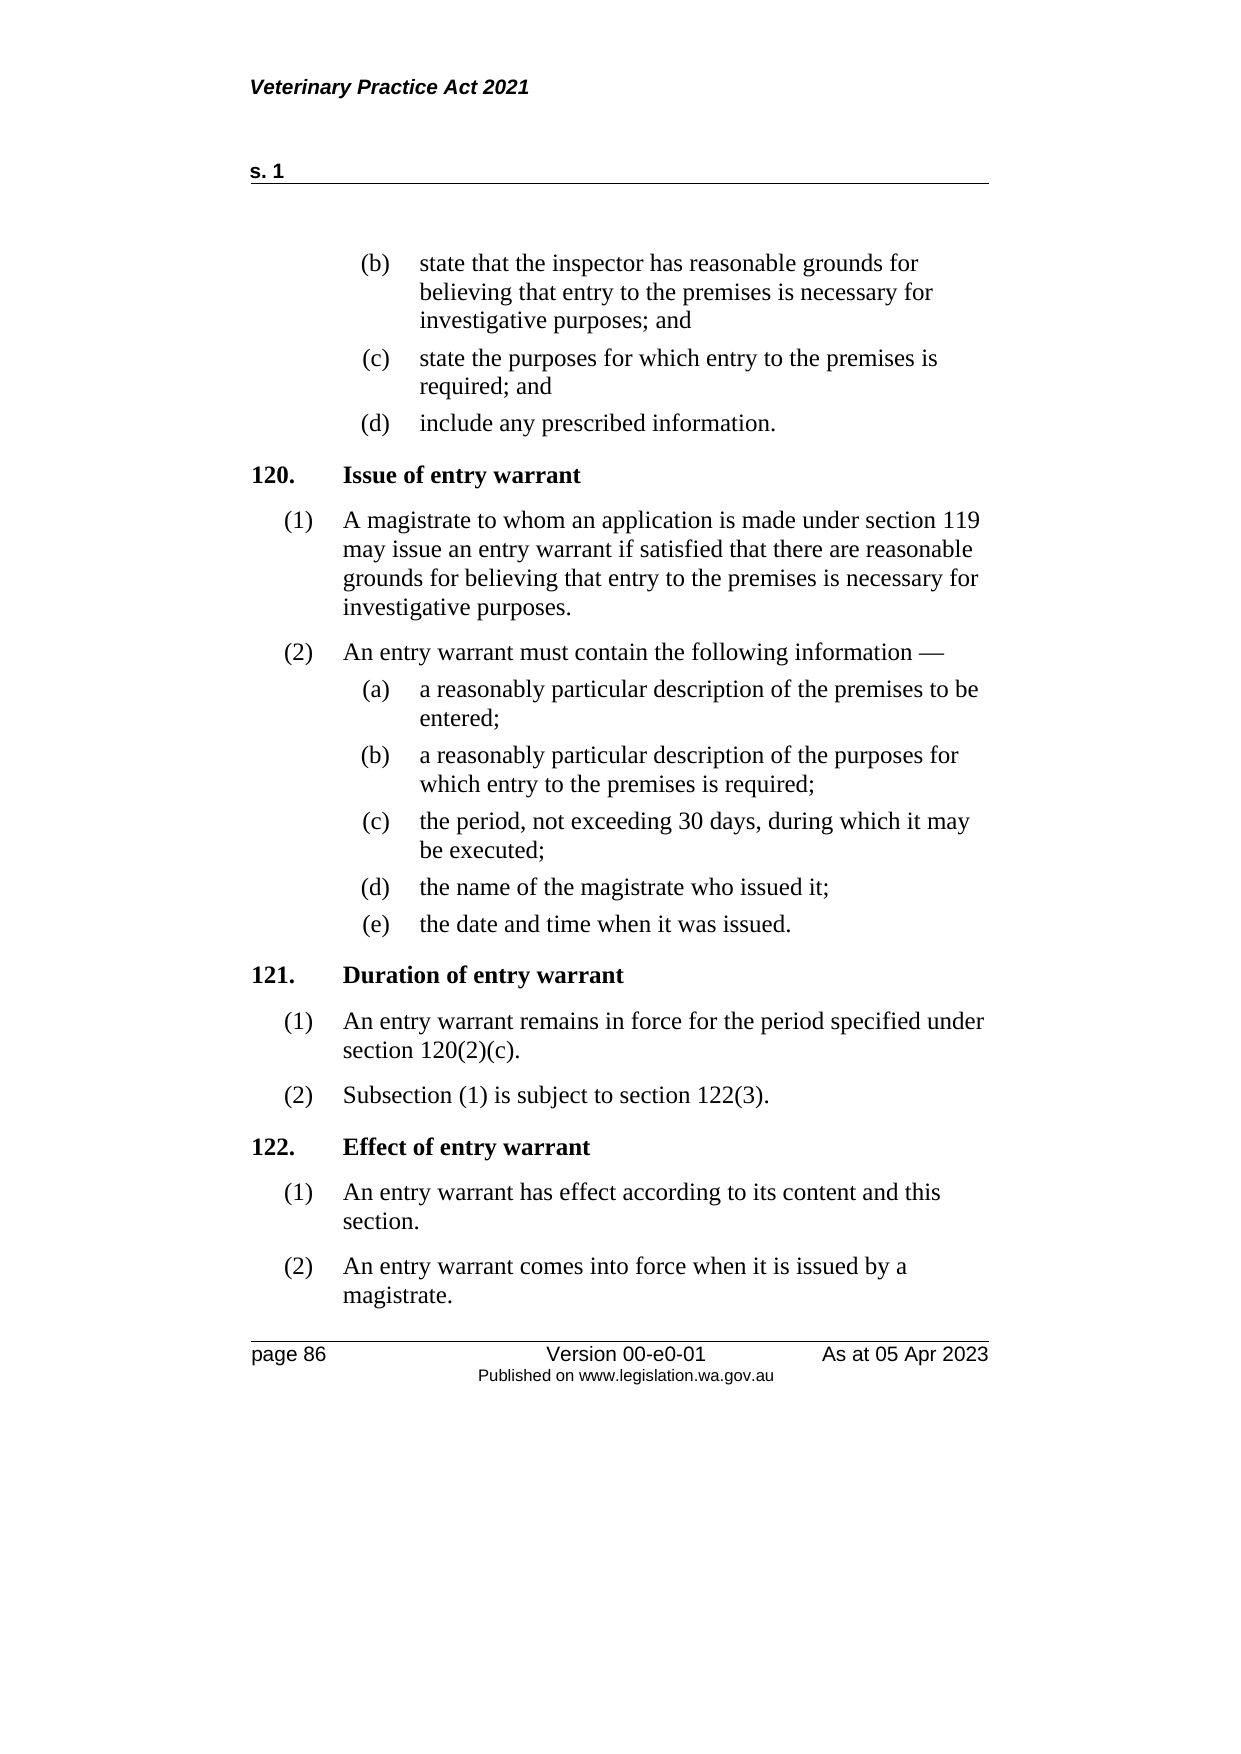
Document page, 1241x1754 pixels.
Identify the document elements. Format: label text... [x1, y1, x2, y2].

text (d) the name of the magistrate who issued it; [251, 872, 989, 901]
text (c) state the purposes for which entry to the premises is required; and [251, 343, 989, 400]
text (d) include any prescribed information. [251, 408, 989, 437]
text (2) An entry warrant comes into force when it is issued by a magistrate. [251, 1251, 989, 1309]
subtitle 121. Duration of entry warrant [251, 961, 989, 989]
text (e) the date and time when it was issued. [251, 909, 989, 938]
text (a) a reasonably particular description of the premises to be entered; [251, 674, 989, 732]
text (c) the period, not exceeding 30 days, during which it may be executed; [251, 806, 989, 863]
text (b) a reasonably particular description of the purposes for which entry to the premises is required; [251, 740, 989, 798]
text (2) Subsection (1) is subject to section 122(3). [251, 1080, 989, 1109]
subtitle 120. Issue of entry warrant [251, 460, 989, 489]
text (1) A magistrate to whom an application is made under section 119 may issue an entry warrant if satisfied that there are reasonable grounds for believing that entry to the premises is necessary for investigative purposes. [251, 506, 989, 621]
text (1) An entry warrant has effect according to its content and this section. [251, 1177, 989, 1235]
text (1) An entry warrant remains in force for the period specified under section 120(2)(c). [251, 1006, 989, 1063]
text (b) state that the inspector has reasonable grounds for believing that entry to the premises is necessary for investigative purposes; and [251, 248, 989, 334]
subtitle 122. Effect of entry warrant [251, 1132, 989, 1161]
text (2) An entry warrant must contain the following information — [251, 637, 989, 666]
